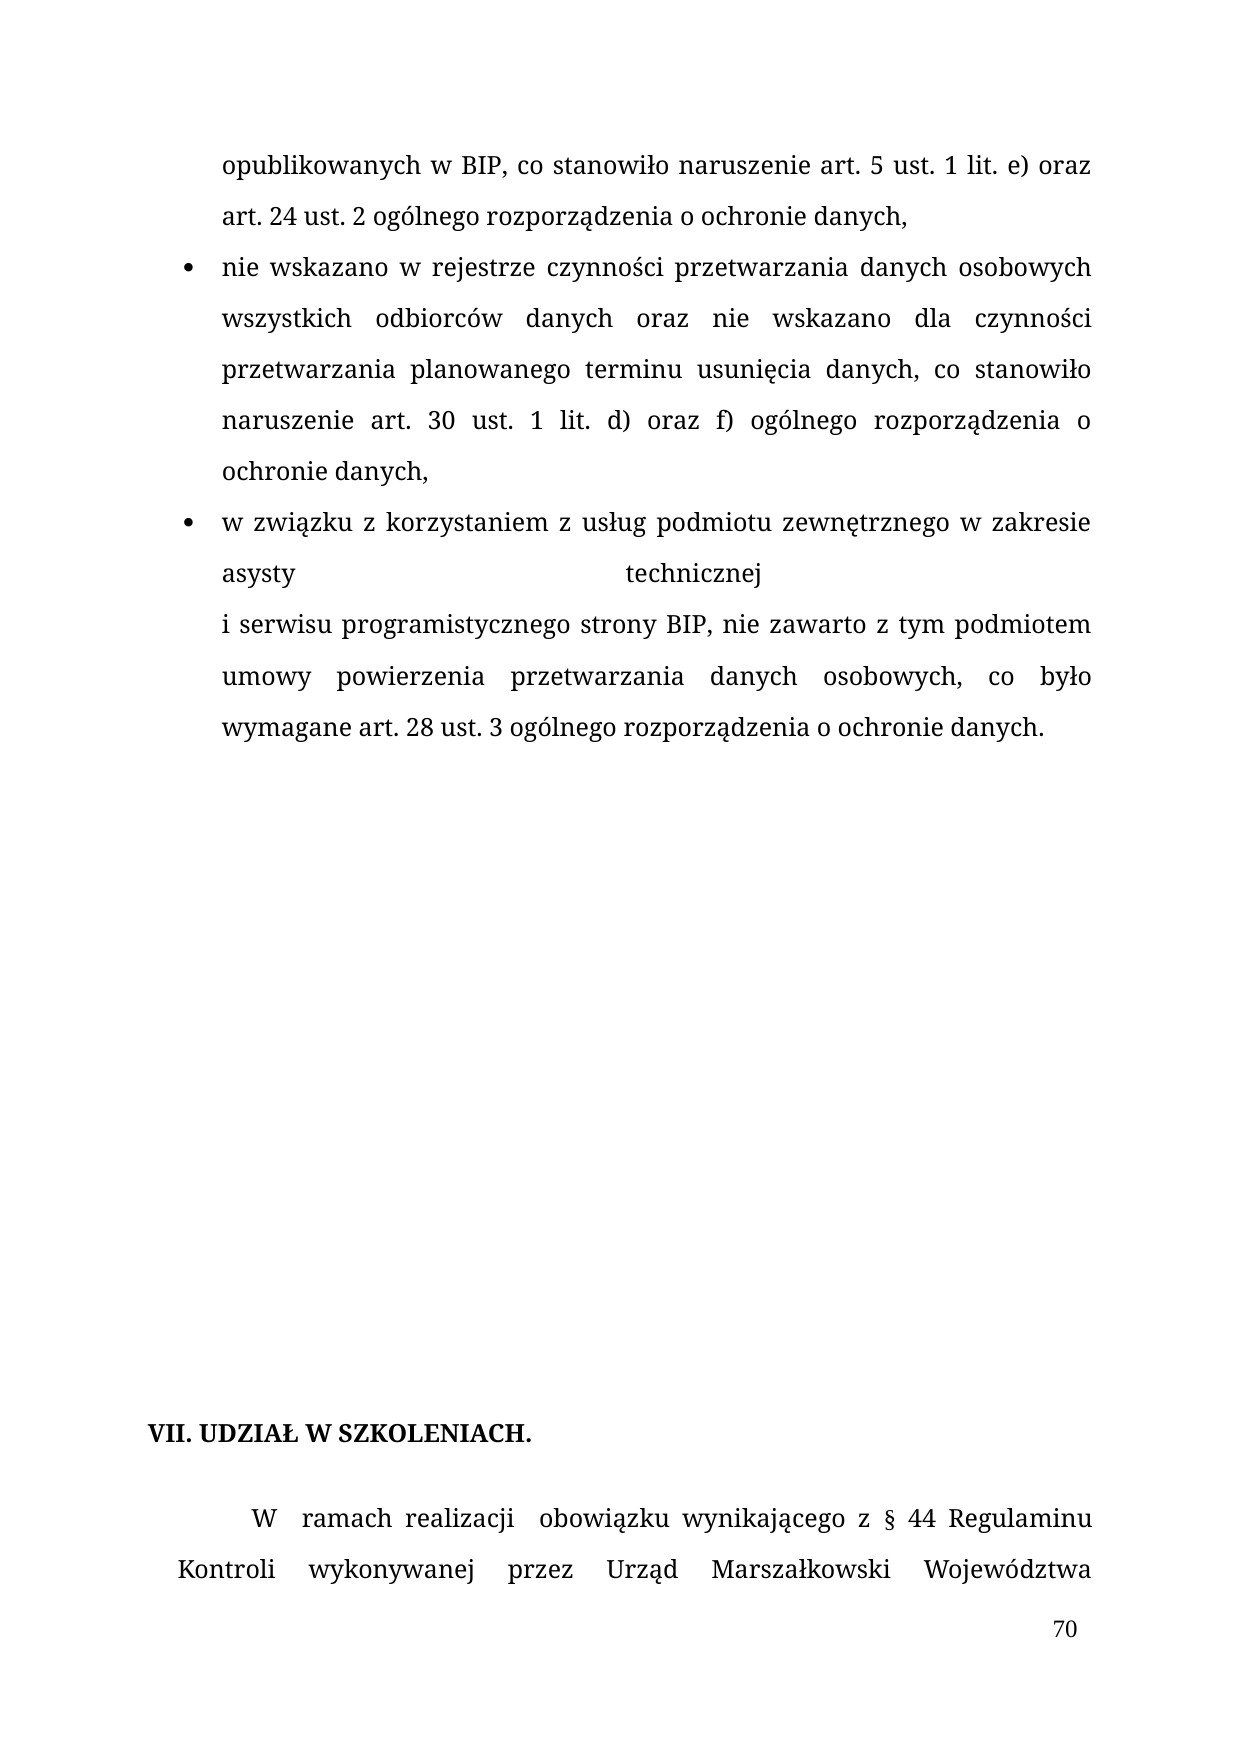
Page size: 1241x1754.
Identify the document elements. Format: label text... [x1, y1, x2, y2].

list VII. UDZIAŁ W SZKOLENIACH. [148, 1416, 1092, 1450]
list nie wskazano w rejestrze czynności przetwarzania danych osobowych wszystkich odbiorców danych oraz nie wskazano dla czynności przetwarzania planowanego terminu usunięcia danych, co stanowiło naruszenie art. 30 ust. 1 lit. d) oraz f) ogólnego rozporządzenia o ochronie danych, [184, 250, 1092, 488]
list w związku z korzystaniem z usług podmiotu zewnętrznego w zakresie asysty technicznej i serwisu programistycznego strony BIP, nie zawarto z tym podmiotem umowy powierzenia przetwarzania danych osobowych, co było wymagane art. 28 ust. 3 ogólnego rozporządzenia o ochronie danych. [184, 505, 1092, 743]
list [184, 148, 1092, 233]
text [177, 1501, 1092, 1586]
